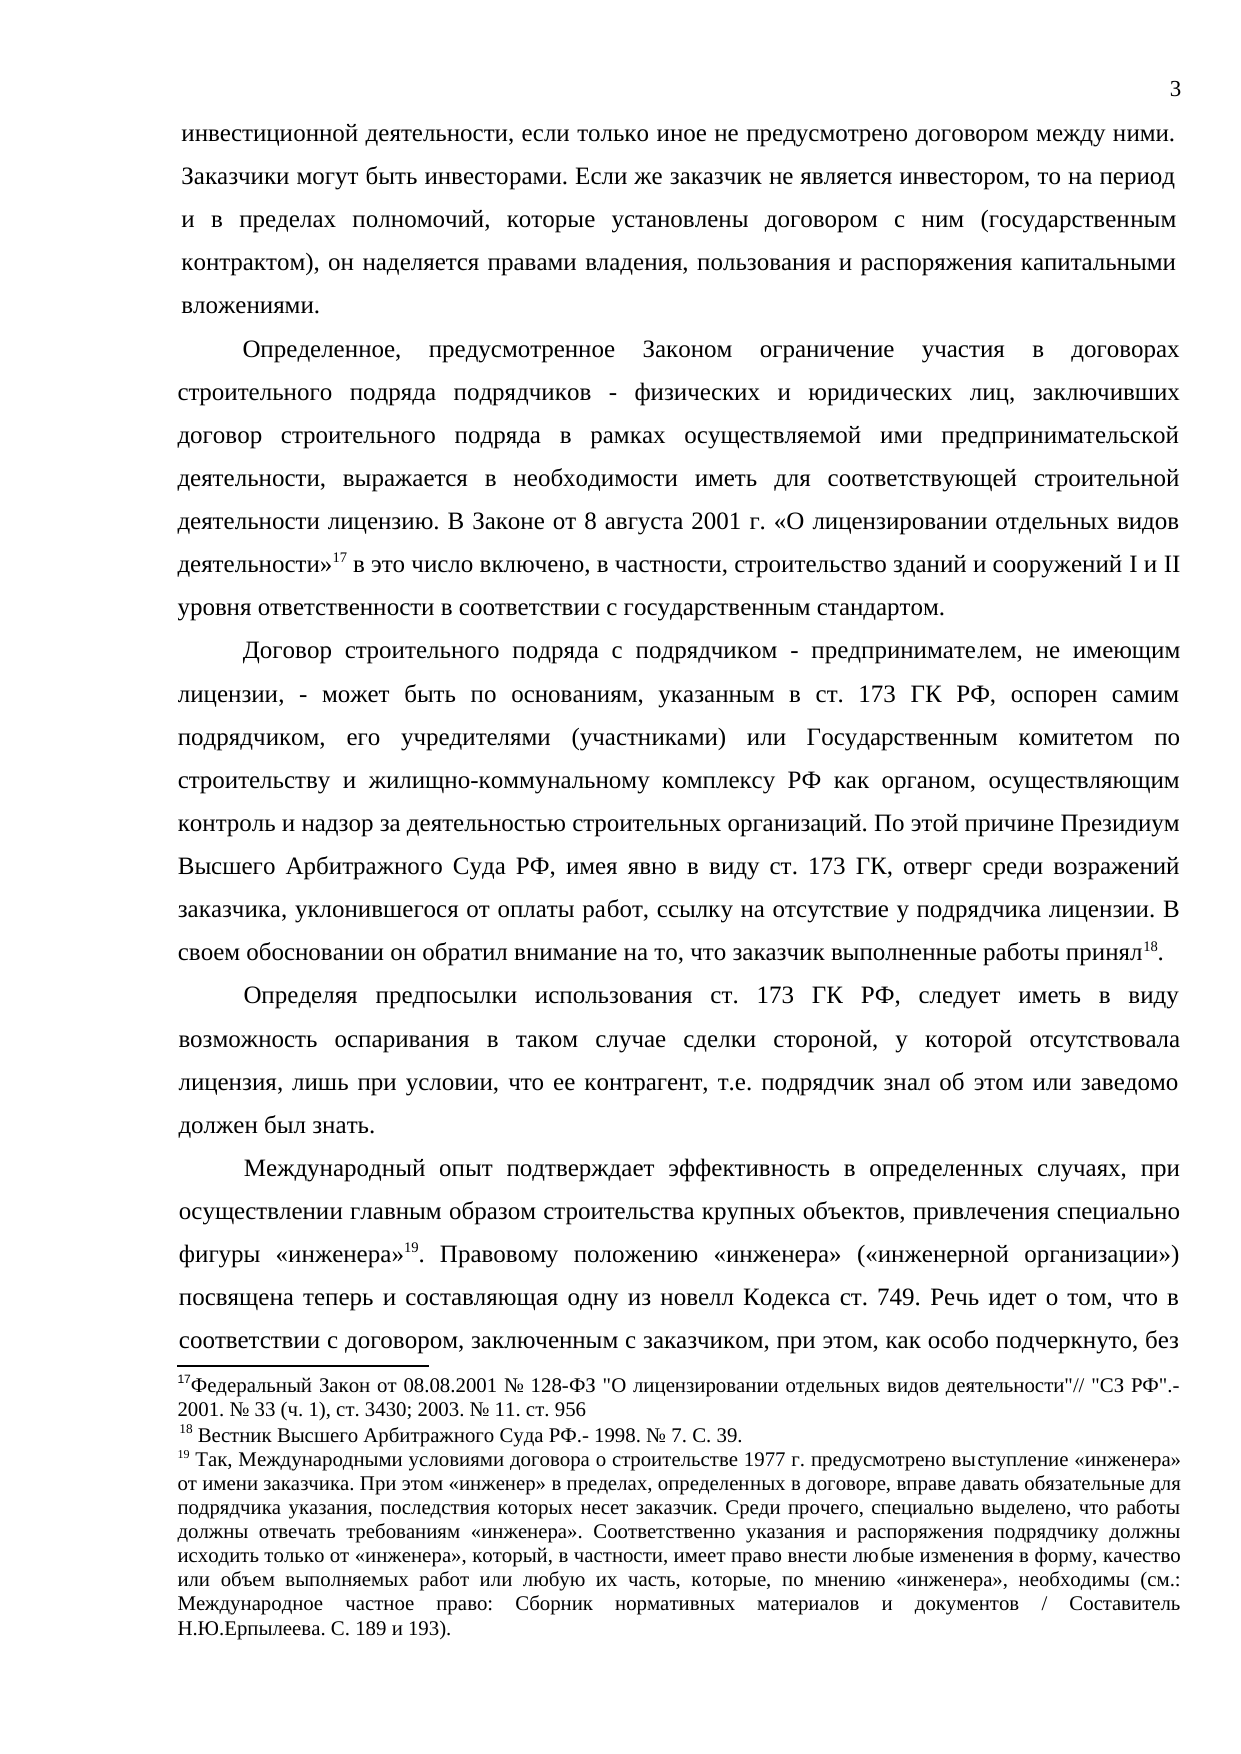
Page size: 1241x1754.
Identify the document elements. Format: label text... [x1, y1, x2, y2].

text Определенное, предусмотренное Законом ограничение участия в договорах строительного подряда подрядчиков - физических и юридических лиц, заключивших договор строительного подряда в рамках осуществляемой ими предпринимательской деятельности, выражается в необходимости иметь для соответствующей строительной деятельности лицензию. В Законе от 8 августа 2001 г. «О лицензировании отдельных видов деятельности» в это число включено, в частности, строительство зданий и сооружений I и II уровня ответственности в соответствии с государственным стандартом. [177, 334, 1180, 621]
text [179, 1153, 1180, 1354]
text Определяя предпосылки использования ст. 173 ГК РФ, следует иметь в виду возможность оспаривания в таком случае сделки стороной, у которой отсутствовала лицензия, лишь при условии, что ее контрагент, т.е. подрядчик знал об этом или заведомо должен был знать. [178, 981, 1180, 1139]
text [181, 118, 1176, 319]
text Договор строительного подряда с подрядчиком - предпринимателем, не имеющим лицензии, - может быть по основаниям, указанным в ст. 173 ГК РФ, оспорен самим подрядчиком, его учредителями (участниками) или Государственным комитетом по строительству и жилищно-коммунальному комплексу РФ как органом, осуществляющим контроль и надзор за деятельностью строительных организаций. По этой причине Президиум Высшего Арбитражного Суда РФ, имея явно в виду ст. 173 ГК, отверг среди возражений заказчика, уклонившегося от оплаты работ, ссылку на отсутствие у подрядчика лицензии. В своем обосновании он обратил внимание на то, что заказчик выполненные работы принял. [178, 636, 1181, 966]
